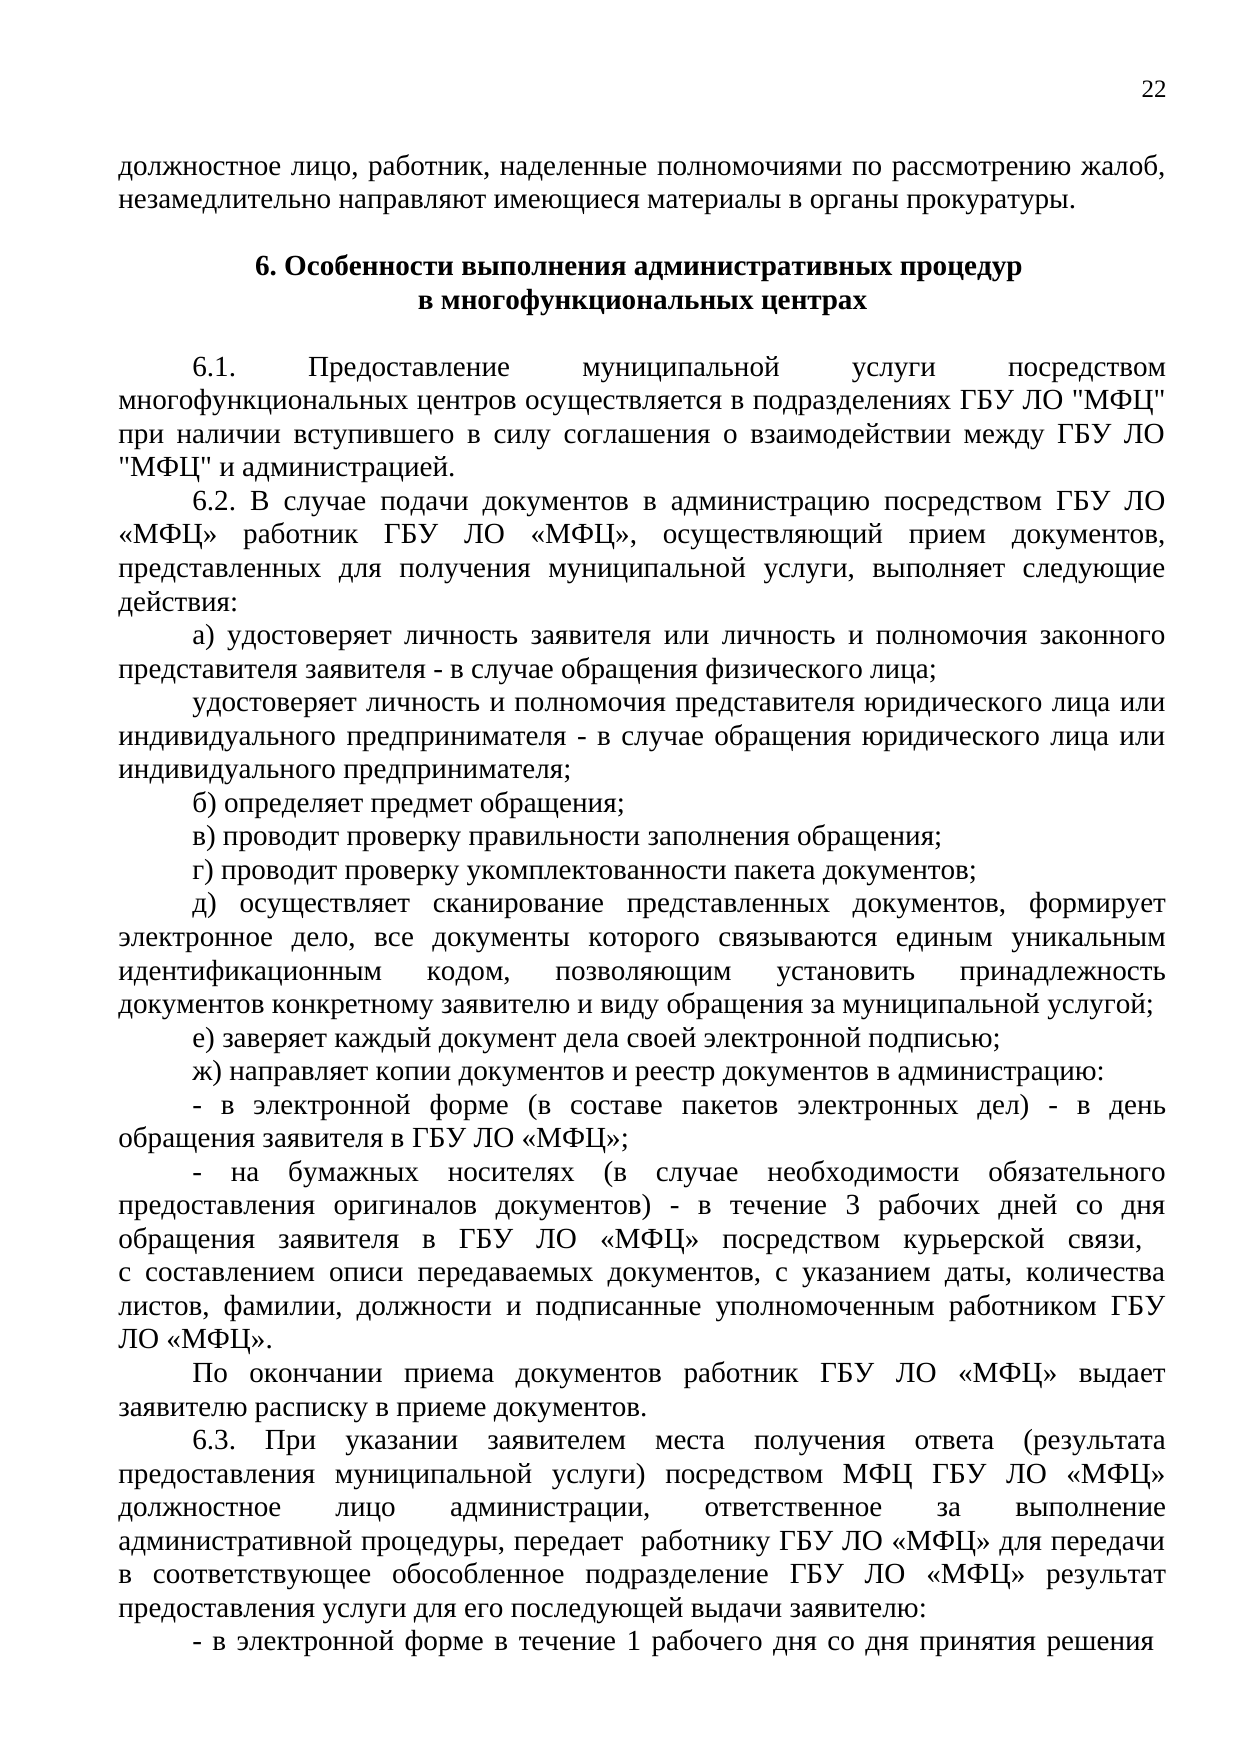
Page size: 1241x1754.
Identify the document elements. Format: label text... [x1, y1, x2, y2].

text По окончании приема документов работник ГБУ ЛО «МФЦ» выдает заявителю расписку в приеме документов. [118, 1355, 1167, 1422]
text б) определяет предмет обращения; [118, 785, 1167, 818]
text г) проводит проверку укомплектованности пакета документов; [118, 852, 1167, 886]
subtitle 6. Особенности выполнения административных процедур в многофункциональных центрах [118, 248, 1167, 315]
text е) заверяет каждый документ дела своей электронной подписью; [118, 1020, 1167, 1053]
text д) осуществляет сканирование представленных документов, формирует электронное дело, все документы которого связываются единым уникальным идентификационным кодом, позволяющим установить принадлежность документов конкретному заявителю и виду обращения за муниципальной услугой; [118, 886, 1167, 1020]
text 6.2. В случае подачи документов в администрацию посредством ГБУ ЛО «МФЦ» работник ГБУ ЛО «МФЦ», осуществляющий прием документов, представленных для получения муниципальной услуги, выполняет следующие действия: [118, 483, 1167, 617]
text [118, 148, 1167, 215]
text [118, 1623, 1167, 1657]
text а) удостоверяет личность заявителя или личность и полномочия законного представителя заявителя - в случае обращения физического лица; [118, 617, 1167, 684]
text - на бумажных носителях (в случае необходимости обязательного предоставления оригиналов документов) - в течение 3 рабочих дней со дня обращения заявителя в ГБУ ЛО «МФЦ» посредством курьерской связи, с составлением описи передаваемых документов, с указанием даты, количества листов, фамилии, должности и подписанные уполномоченным работником ГБУ ЛО «МФЦ». [118, 1154, 1167, 1355]
text удостоверяет личность и полномочия представителя юридического лица или индивидуального предпринимателя - в случае обращения юридического лица или индивидуального предпринимателя; [118, 684, 1167, 785]
text ж) направляет копии документов и реестр документов в администрацию: [118, 1053, 1167, 1087]
text 6.3. При указании заявителем места получения ответа (результата предоставления муниципальной услуги) посредством МФЦ ГБУ ЛО «МФЦ» должностное лицо администрации, ответственное за выполнение административной процедуры, передает работнику ГБУ ЛО «МФЦ» для передачи в соответствующее обособленное подразделение ГБУ ЛО «МФЦ» результат предоставления услуги для его последующей выдачи заявителю: [118, 1422, 1167, 1623]
text 6.1. Предоставление муниципальной услуги посредством многофункциональных центров осуществляется в подразделениях ГБУ ЛО "МФЦ" при наличии вступившего в силу соглашения о взаимодействии между ГБУ ЛО "МФЦ" и администрацией. [118, 349, 1167, 483]
text в) проводит проверку правильности заполнения обращения; [118, 818, 1167, 852]
text - в электронной форме (в составе пакетов электронных дел) - в день обращения заявителя в ГБУ ЛО «МФЦ»; [118, 1087, 1167, 1154]
